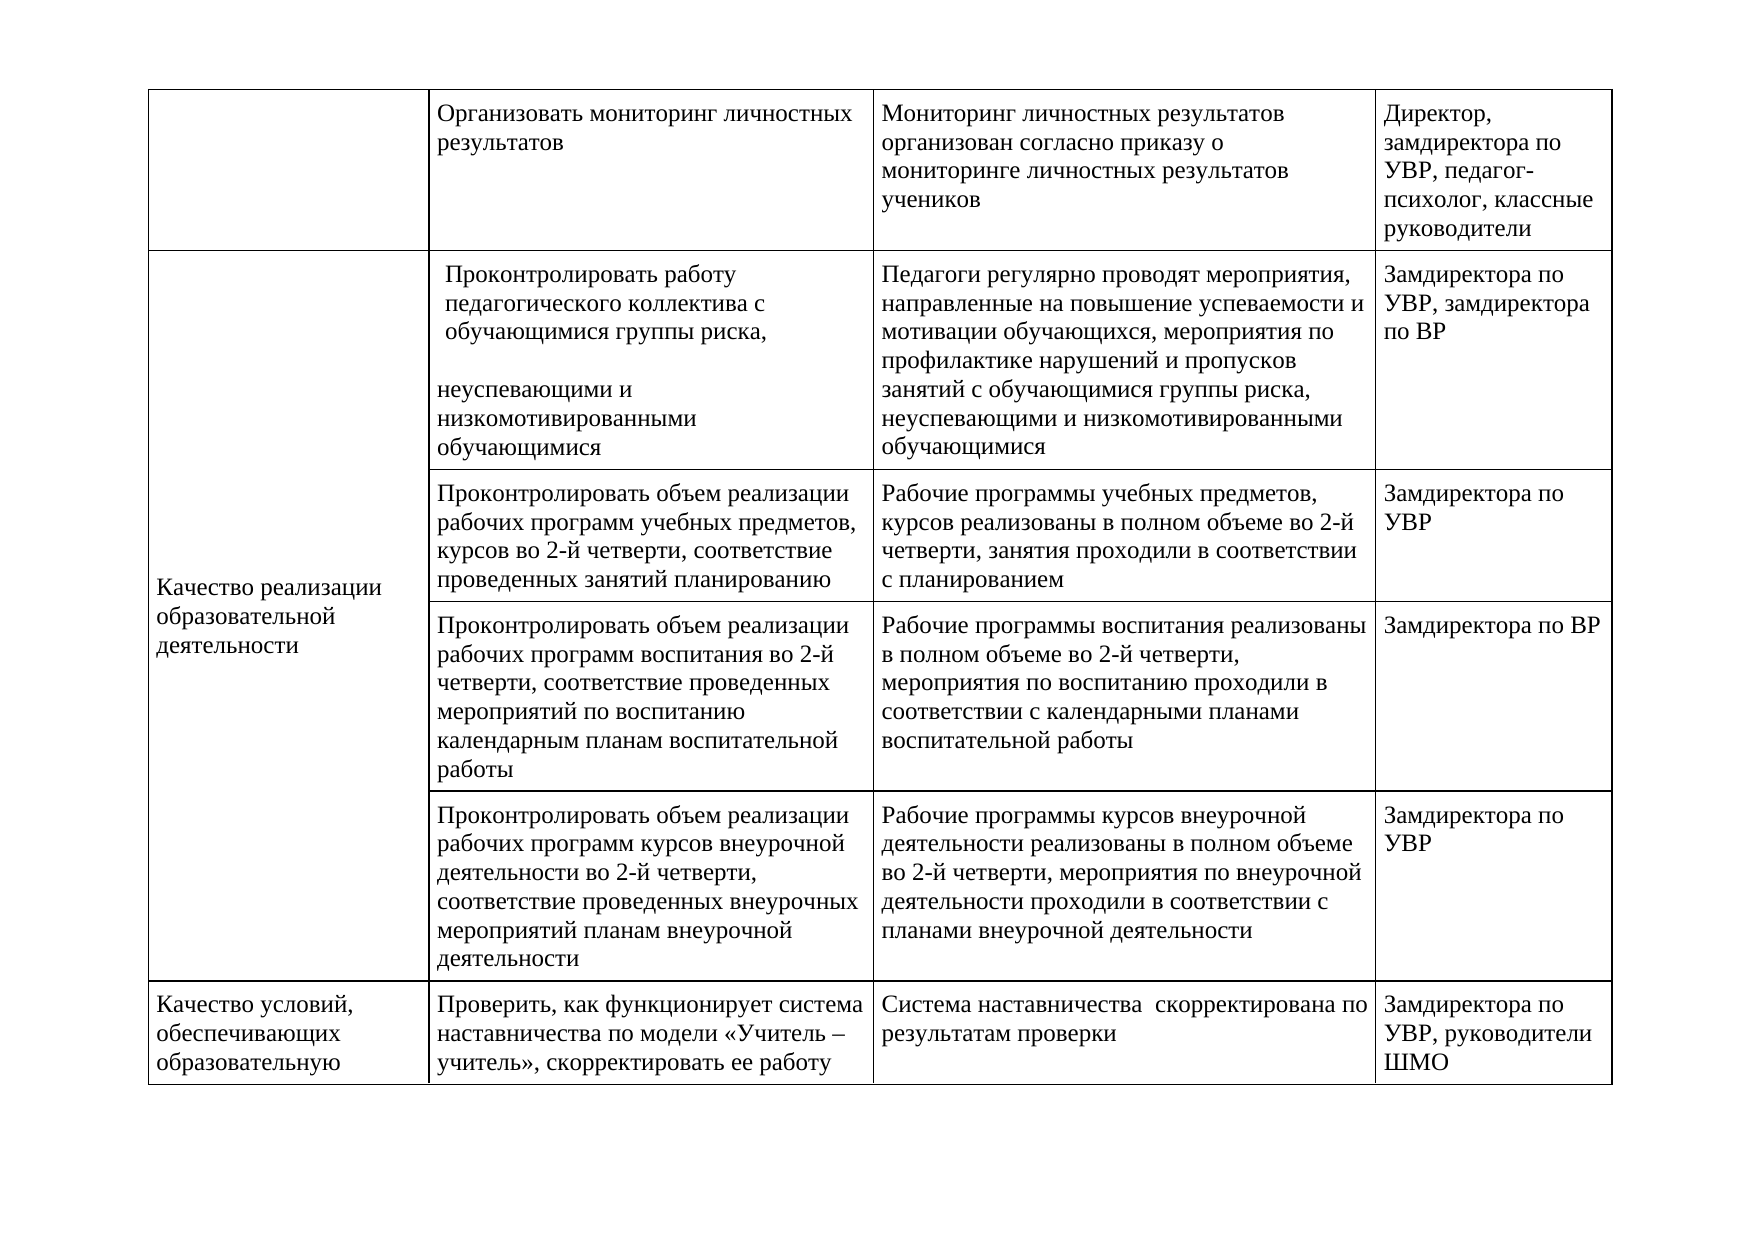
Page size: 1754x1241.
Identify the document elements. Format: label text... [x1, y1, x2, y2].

table_cell Качество реализации образовательной деятельности [149, 251, 428, 980]
table_cell Проконтролировать объем реализации рабочих программ учебных предметов, курсов во 2-й четверти, соответствие проведенных занятий планированию [430, 470, 873, 601]
table_cell Рабочие программы учебных предметов, курсов реализованы в полном объеме во 2-й четверти, занятия проходили в соответствии с планированием [874, 470, 1375, 601]
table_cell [1376, 982, 1611, 1083]
table_cell Мониторинг личностных результатов организован согласно приказу о мониторинге личностных результатов учеников [874, 90, 1375, 249]
table_cell Рабочие программы курсов внеурочной деятельности реализованы в полном объеме во 2-й четверти, мероприятия по внеурочной деятельности проходили в соответствии с планами внеурочной деятельности [874, 792, 1375, 980]
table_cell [149, 982, 428, 1083]
table_cell Директор, замдиректора по УВР, педагог-психолог, классные руководители [1376, 90, 1611, 249]
table_cell Педагоги регулярно проводят мероприятия, направленные на повышение успеваемости и мотивации обучающихся, мероприятия по профилактике нарушений и пропусков занятий с обучающимися группы риска, неуспевающими и низкомотивированными обучающимися [874, 251, 1375, 468]
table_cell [874, 982, 1375, 1083]
table_cell Проконтролировать объем реализации рабочих программ курсов внеурочной деятельности во 2-й четверти, соответствие проведенных внеурочных мероприятий планам внеурочной деятельности [430, 792, 873, 980]
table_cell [430, 982, 873, 1083]
table_cell Замдиректора по УВР, замдиректора по ВР [1376, 251, 1611, 468]
table_cell Проконтролировать работу педагогического коллектива с обучающимися группы риска, неуспевающими и низкомотивированными обучающимися [430, 251, 873, 468]
table_cell Организовать мониторинг личностных результатов [430, 90, 873, 249]
table_cell Замдиректора по УВР [1376, 470, 1611, 601]
table_cell Рабочие программы воспитания реализованы в полном объеме во 2-й четверти, мероприятия по воспитанию проходили в соответствии с календарными планами воспитательной работы [874, 602, 1375, 790]
table_cell Замдиректора по УВР [1376, 792, 1611, 980]
table_cell Проконтролировать объем реализации рабочих программ воспитания во 2-й четверти, соответствие проведенных мероприятий по воспитанию календарным планам воспитательной работы [430, 602, 873, 790]
table_cell Замдиректора по ВР [1376, 602, 1611, 790]
